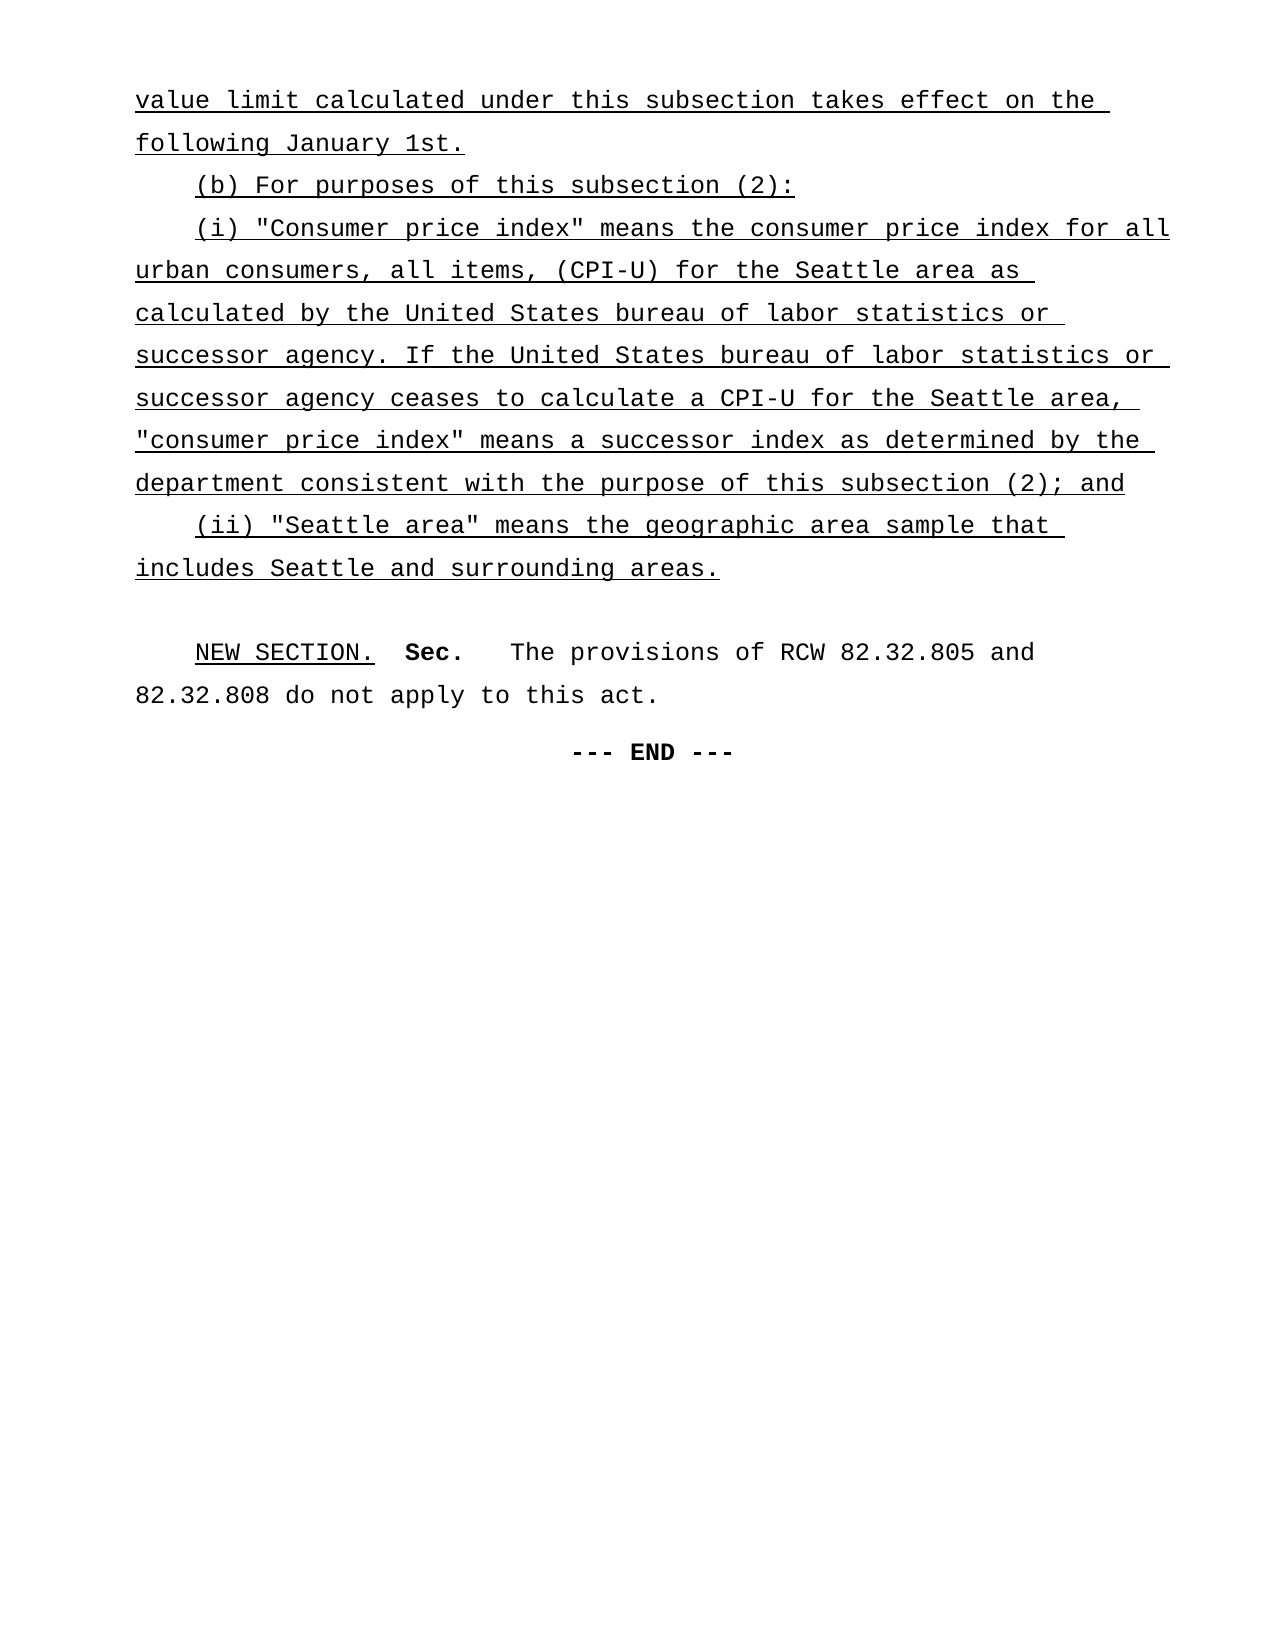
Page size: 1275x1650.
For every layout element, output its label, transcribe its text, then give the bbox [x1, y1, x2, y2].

text (b) For purposes of this subsection (2): [135, 160, 1170, 202]
text NEW SECTION. Sec. The provisions of RCW 82.32.805 and 82.32.808 do not apply to this act. [135, 627, 1170, 712]
text (i) "Consumer price index" means the consumer price index for all urban consumers, all items, (CPI-U) for the Seattle area as calculated by the United States bureau of labor statistics or successor agency. If the United States bureau of labor statistics or successor agency ceases to calculate a CPI-U for the Seattle area, "consumer price index" means a successor index as determined by the department consistent with the purpose of this subsection (2); and [135, 202, 1170, 366]
text (ii) "Seattle area" means the geographic area sample that includes Seattle and surrounding areas. [135, 500, 1170, 585]
text --- END --- [135, 740, 1170, 768]
text (i) "Consumer price index" means the consumer price index for all urban consumers, all items, (CPI-U) for the Seattle area as calculated by the United States bureau of labor statistics or successor agency. If the United States bureau of labor statistics or successor agency ceases to calculate a CPI-U for the Seattle area, "consumer price index" means a successor index as determined by the department consistent with the purpose of this subsection (2); and [135, 368, 1170, 500]
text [135, 75, 1170, 160]
